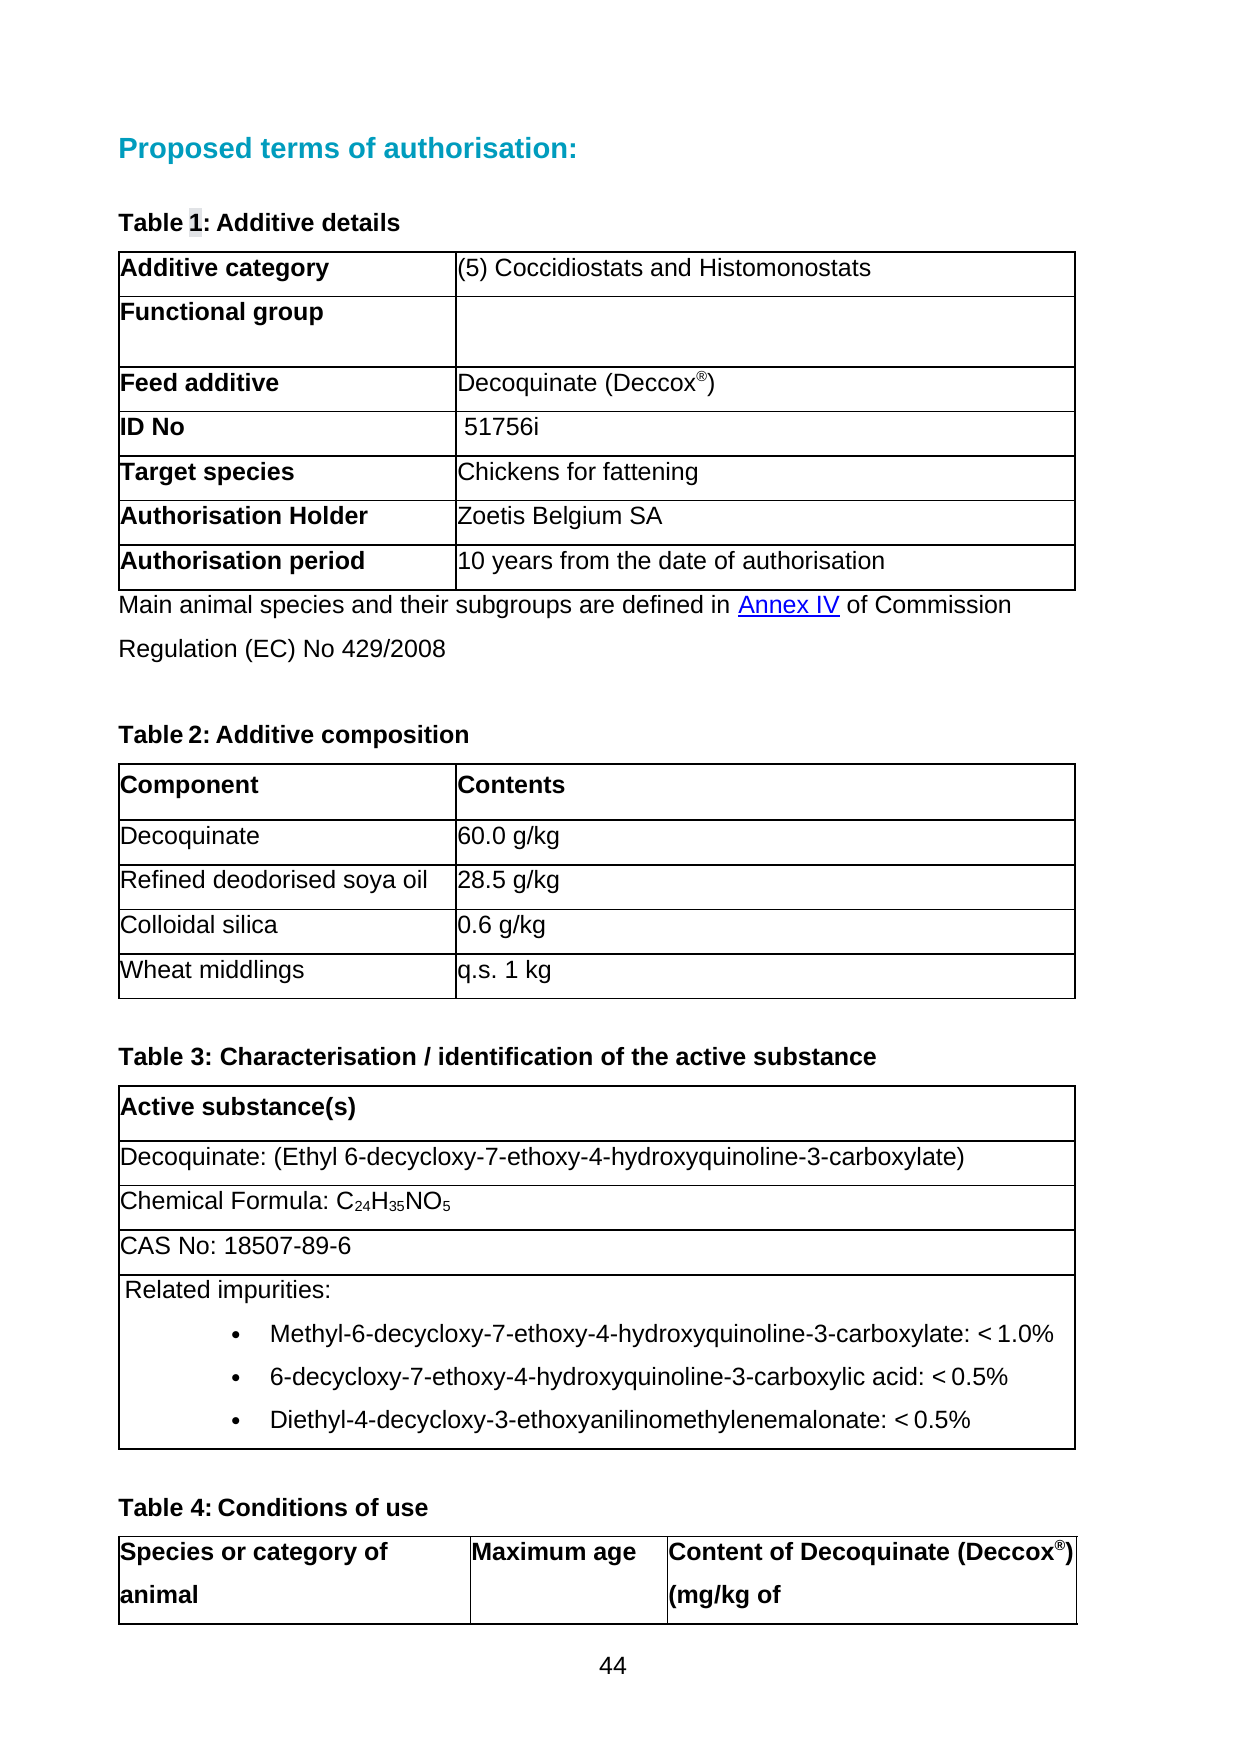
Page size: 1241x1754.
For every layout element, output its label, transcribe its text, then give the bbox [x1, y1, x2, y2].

table_cell Zoetis Belgium SA [457, 501, 1074, 544]
table_cell Wheat middlings [120, 955, 455, 998]
table_cell Authorisation Holder [120, 501, 455, 544]
table_cell [457, 297, 1074, 366]
table_cell Related impurities: Methyl-6-decycloxy-7-ethoxy-4-hydroxyquinoline-3-carboxylate: < 1.0% 6-decycloxy-7-ethoxy-4-hydroxyquinoline-3-carboxylic acid: < 0.5% Diethyl-4-decycloxy-3-ethoxyanilinomethylenemalonate: < 0.5% [120, 1276, 1074, 1448]
table_cell Target species [120, 457, 455, 500]
table_header Component [120, 765, 455, 819]
table_cell q.s. 1 kg [457, 955, 1074, 998]
table_cell 0.6 g/kg [457, 910, 1074, 953]
text Table 4: Conditions of use [118, 1492, 1107, 1521]
text Main animal species and their subgroups are defined in Annex IV of Commission Regulation (EC) No 429/2008 [118, 591, 1107, 662]
subtitle Proposed terms of authorisation: [118, 131, 1107, 165]
table_cell 60.0 g/kg [457, 821, 1074, 864]
table_cell 51756i [457, 412, 1074, 455]
table_cell CAS No: 18507-89-6 [120, 1231, 1074, 1274]
table_header Active substance(s) [120, 1087, 1074, 1140]
table_header (5) Coccidiostats and Histomonostats [457, 253, 1074, 296]
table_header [120, 1537, 470, 1623]
text Table 1: Additive details [118, 208, 189, 237]
table_header Additive category [120, 253, 455, 296]
table_cell Decoquinate: (Ethyl 6-decycloxy-7-ethoxy-4-hydroxyquinoline-3-carboxylate) [120, 1142, 1074, 1185]
table_cell 28.5 g/kg [457, 866, 1074, 908]
table_cell Feed additive [120, 368, 455, 411]
text Table 2: Additive composition [118, 720, 1107, 749]
table_header Maximum age [471, 1537, 667, 1623]
table_cell Decoquinate [120, 821, 455, 864]
table_cell Authorisation period [120, 546, 455, 589]
table_cell Refined deodorised soya oil [120, 866, 455, 908]
text Table 3: Characterisation / identification of the active substance [118, 1042, 1107, 1071]
text Table 1: Additive details [202, 208, 1107, 237]
table_cell Functional group [120, 297, 455, 366]
table_cell Colloidal silica [120, 910, 455, 953]
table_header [668, 1537, 1076, 1623]
table_cell ID No [120, 412, 455, 455]
table_cell Chickens for fattening [457, 457, 1074, 500]
table_cell 10 years from the date of authorisation [457, 546, 1074, 589]
table_cell Chemical Formula: C24H35NO5 [120, 1186, 1074, 1229]
table_cell Decoquinate (Deccox®) [457, 368, 1074, 411]
table_header Contents [457, 765, 1074, 819]
